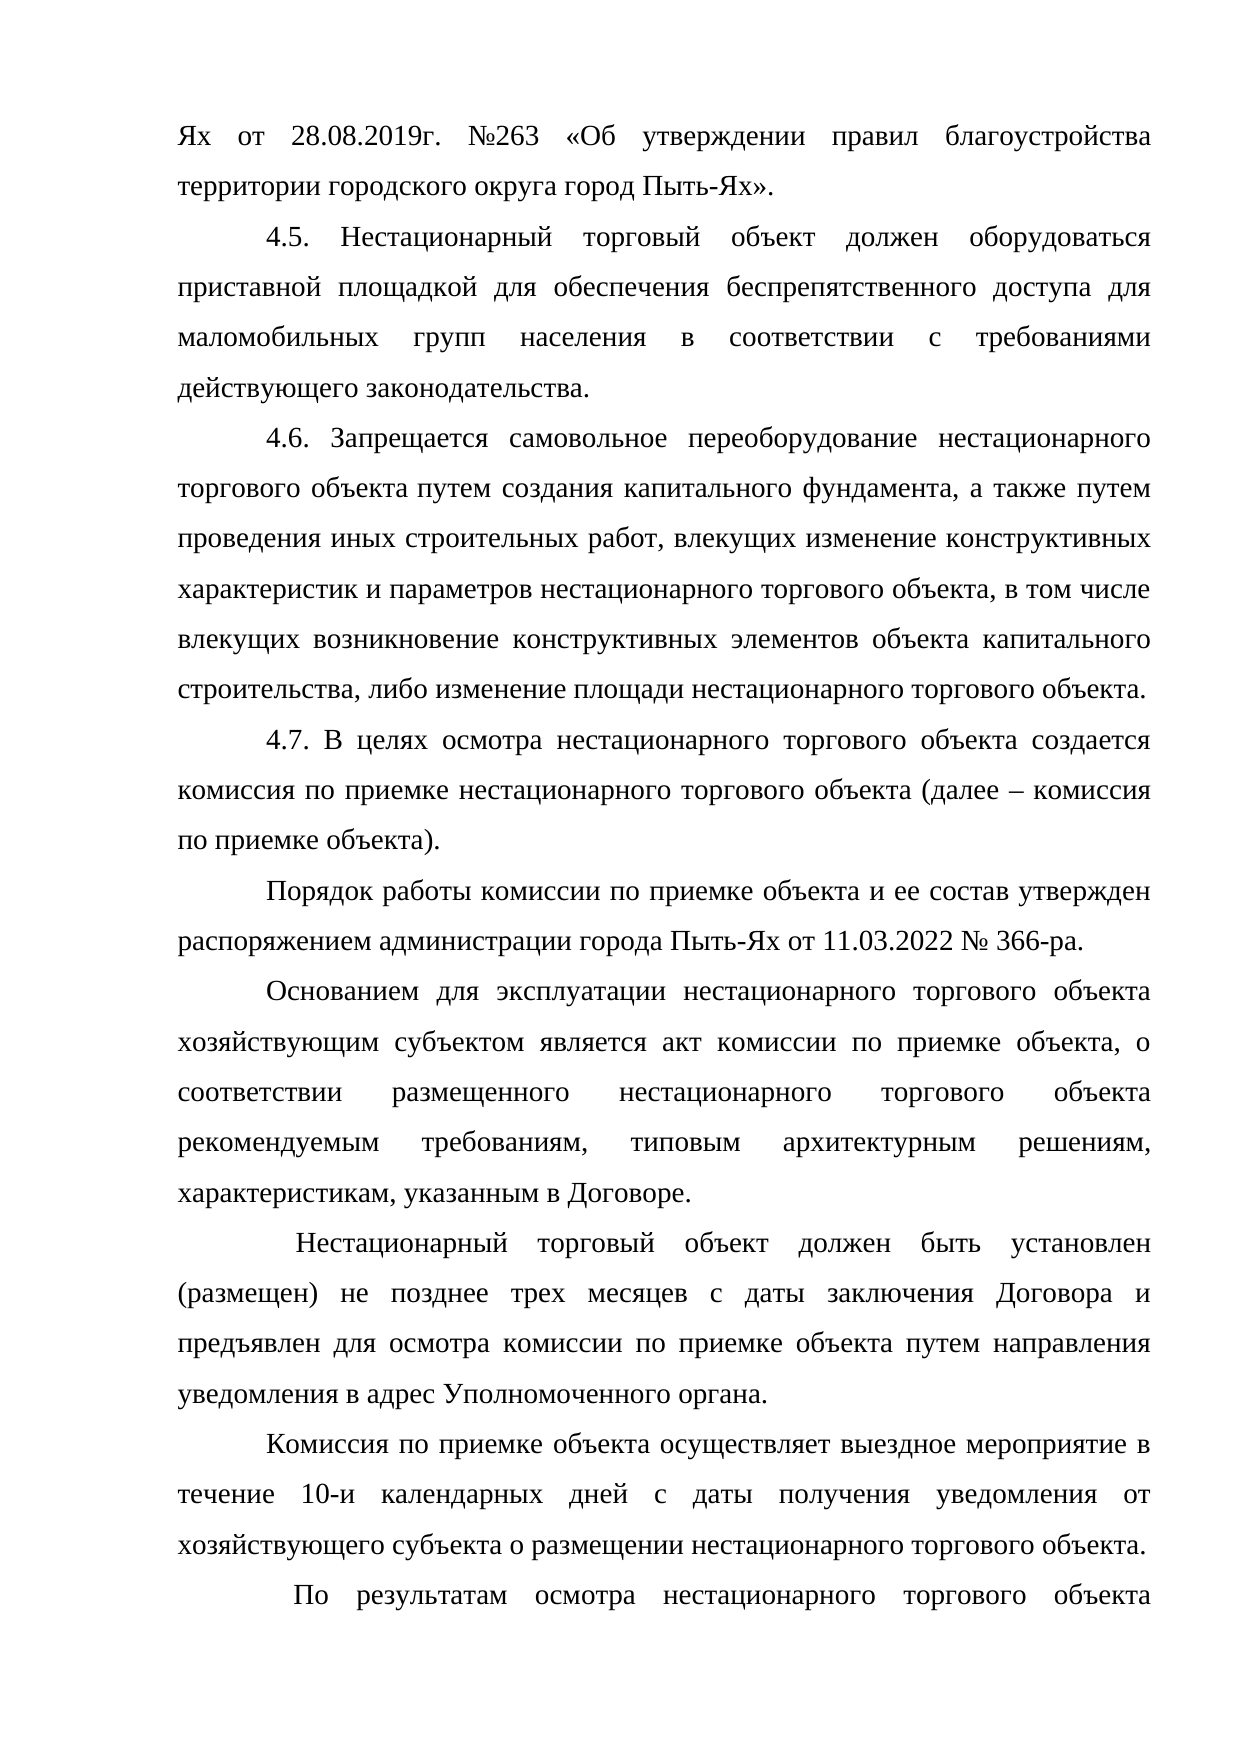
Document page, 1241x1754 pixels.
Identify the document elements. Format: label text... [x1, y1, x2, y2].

text Основанием для эксплуатации нестационарного торгового объекта хозяйствующим субъектом является акт комиссии по приемке объекта, о соответствии размещенного нестационарного торгового объекта рекомендуемым требованиям, типовым архитектурным решениям, характеристикам, указанным в Договоре. [177, 973, 1152, 1208]
text 4.5. Нестационарный торговый объект должен оборудоваться приставной площадкой для обеспечения беспрепятственного доступа для маломобильных групп населения в соответствии с требованиями действующего законодательства. [177, 219, 1152, 403]
text Порядок работы комиссии по приемке объекта и ее состав утвержден распоряжением администрации города Пыть-Ях от 11.03.2022 № 366-ра. [177, 873, 1152, 957]
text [177, 1577, 1152, 1611]
text 4.7. В целях осмотра нестационарного торгового объекта создается комиссия по приемке нестационарного торгового объекта (далее – комиссия по приемке объекта). [177, 722, 1152, 856]
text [177, 118, 1152, 202]
text Нестационарный торговый объект должен быть установлен (размещен) не позднее трех месяцев с даты заключения Договора и предъявлен для осмотра комиссии по приемке объекта путем направления уведомления в адрес Уполномоченного органа. [177, 1225, 1152, 1409]
text 4.6. Запрещается самовольное переоборудование нестационарного торгового объекта путем создания капитального фундамента, а также путем проведения иных строительных работ, влекущих изменение конструктивных характеристик и параметров нестационарного торгового объекта, в том числе влекущих возникновение конструктивных элементов объекта капитального строительства, либо изменение площади нестационарного торгового объекта. [177, 420, 1152, 705]
text Комиссия по приемке объекта осуществляет выездное мероприятие в течение 10-и календарных дней с даты получения уведомления от хозяйствующего субъекта о размещении нестационарного торгового объекта. [177, 1426, 1152, 1560]
